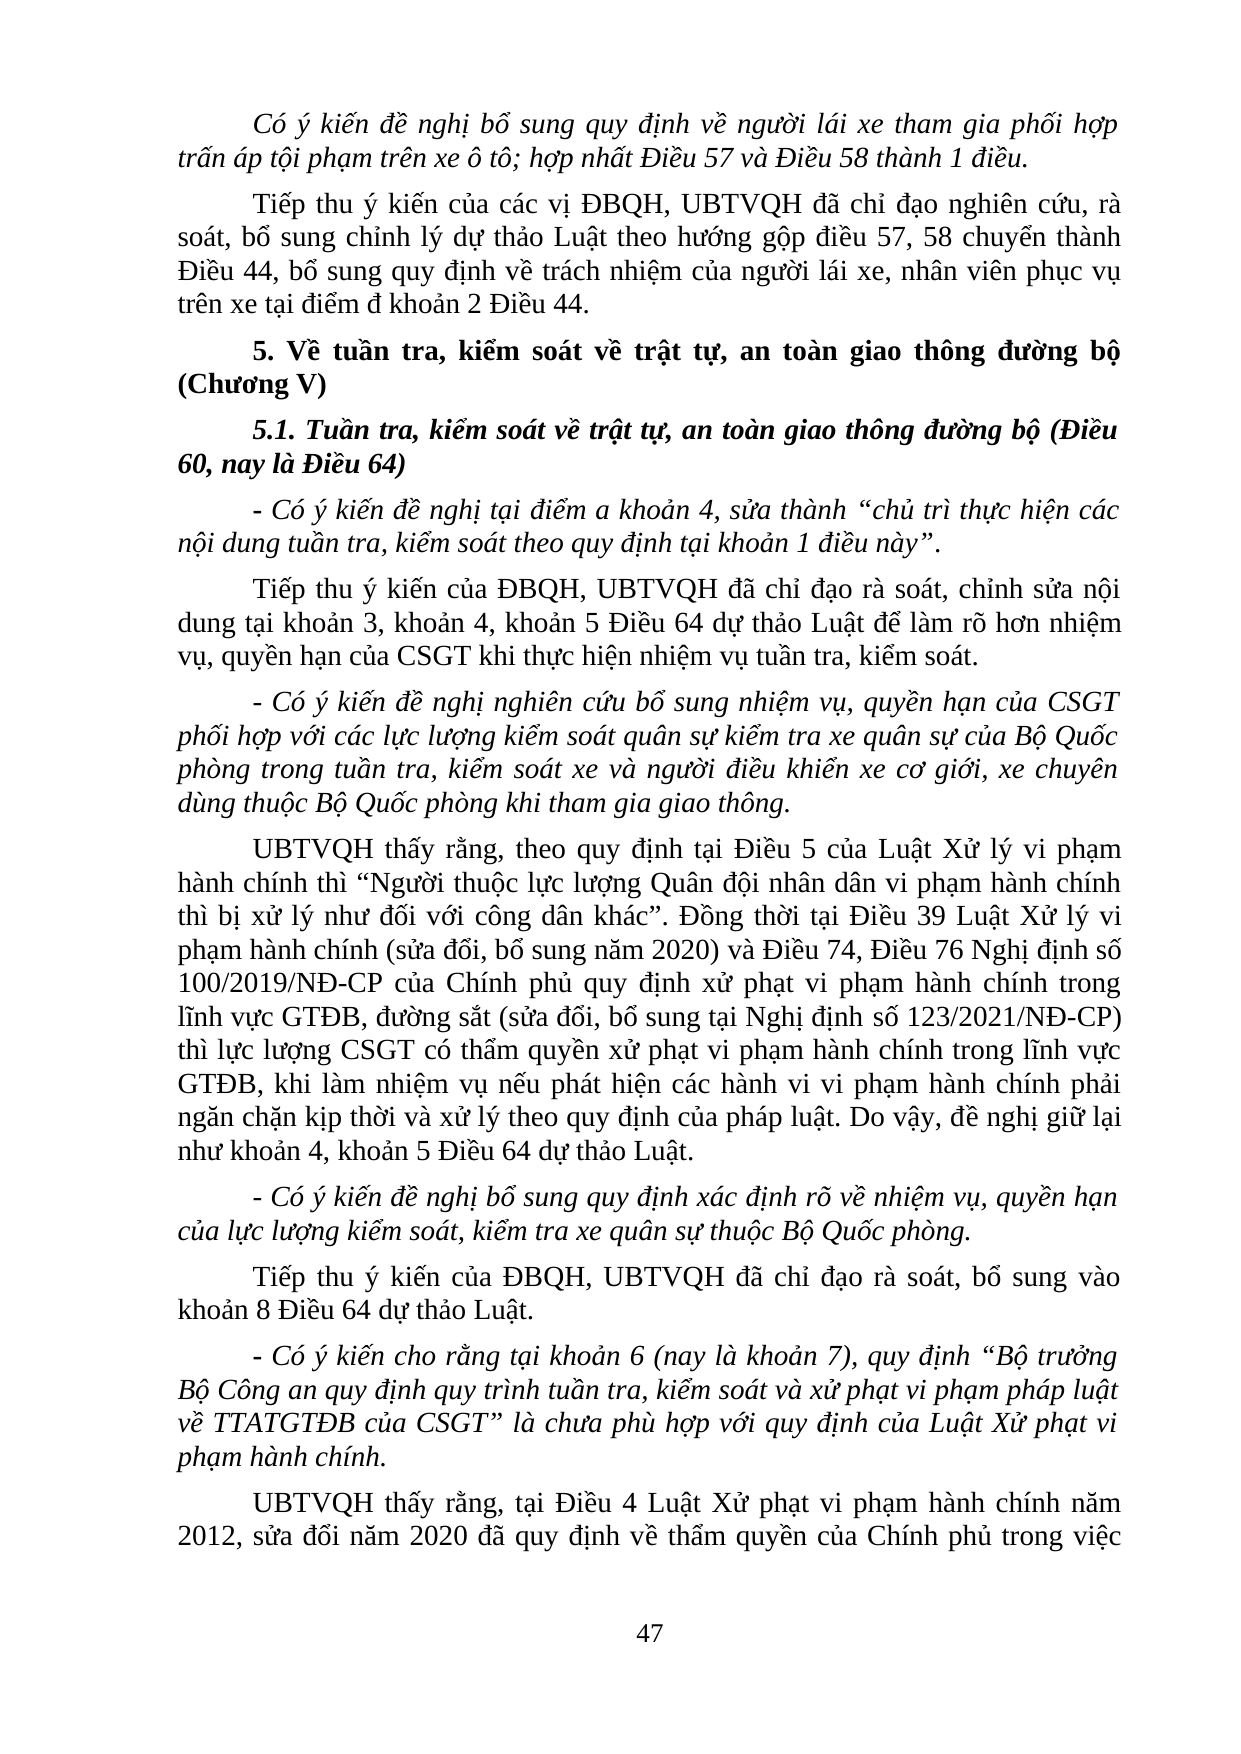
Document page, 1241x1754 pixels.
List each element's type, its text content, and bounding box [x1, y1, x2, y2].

text 5.1. Tuần tra, kiểm soát về trật tự, an toàn giao thông đường bộ (Điều 60, nay là Điều 64) [177, 412, 1122, 479]
text Tiếp thu ý kiến của ĐBQH, UBTVQH đã chỉ đạo rà soát, chỉnh sửa nội dung tại khoản 3, khoản 4, khoản 5 Điều 64 dự thảo Luật để làm rõ hơn nhiệm vụ, quyền hạn của CSGT khi thực hiện nhiệm vụ tuần tra, kiểm soát. [177, 571, 1122, 672]
text Tiếp thu ý kiến của ĐBQH, UBTVQH đã chỉ đạo rà soát, bổ sung vào khoản 8 Điều 64 dự thảo Luật. [177, 1259, 1122, 1326]
text - Có ý kiến đề nghị tại điểm a khoản 4, sửa thành “chủ trì thực hiện các nội dung tuần tra, kiểm soát theo quy định tại khoản 1 điều này”. [177, 492, 1122, 559]
text Có ý kiến đề nghị bổ sung quy định về người lái xe tham gia phối hợp trấn áp tội phạm trên xe ô tô; hợp nhất Điều 57 và Điều 58 thành 1 điều. [177, 106, 1122, 173]
text - Có ý kiến đề nghị nghiên cứu bổ sung nhiệm vụ, quyền hạn của CSGT phối hợp với các lực lượng kiểm soát quân sự kiểm tra xe quân sự của Bộ Quốc phòng trong tuần tra, kiểm soát xe và người điều khiển xe cơ giới, xe chuyên dùng thuộc Bộ Quốc phòng khi tham gia giao thông. [177, 684, 1122, 819]
text Tiếp thu ý kiến của các vị ĐBQH, UBTVQH đã chỉ đạo nghiên cứu, rà soát, bổ sung chỉnh lý dự thảo Luật theo hướng gộp điều 57, 58 chuyển thành Điều 44, bổ sung quy định về trách nhiệm của người lái xe, nhân viên phục vụ trên xe tại điểm đ khoản 2 Điều 44. [177, 186, 1122, 320]
text UBTVQH thấy rằng, theo quy định tại Điều 5 của Luật Xử lý vi phạm hành chính thì “Người thuộc lực lượng Quân đội nhân dân vi phạm hành chính thì bị xử lý như đối với công dân khác”. Đồng thời tại Điều 39 Luật Xử lý vi phạm hành chính (sửa đổi, bổ sung năm 2020) và Điều 74, Điều 76 Nghị định số 100/2019/NĐ-CP của Chính phủ quy định xử phạt vi phạm hành chính trong lĩnh vực GTĐB, đường sắt (sửa đổi, bổ sung tại Nghị định số 123/2021/NĐ-CP) thì lực lượng CSGT có thẩm quyền xử phạt vi phạm hành chính trong lĩnh vực GTĐB, khi làm nhiệm vụ nếu phát hiện các hành vi vi phạm hành chính phải ngăn chặn kịp thời và xử lý theo quy định của pháp luật. Do vậy, đề nghị giữ lại như khoản 4, khoản 5 Điều 64 dự thảo Luật. [177, 831, 1122, 1167]
text - Có ý kiến cho rằng tại khoản 6 (nay là khoản 7), quy định “Bộ trưởng Bộ Công an quy định quy trình tuần tra, kiểm soát và xử phạt vi phạm pháp luật về TTATGTĐB của CSGT” là chưa phù hợp với quy định của Luật Xử phạt vi phạm hành chính. [177, 1338, 1122, 1472]
text - Có ý kiến đề nghị bổ sung quy định xác định rõ về nhiệm vụ, quyền hạn của lực lượng kiểm soát, kiểm tra xe quân sự thuộc Bộ Quốc phòng. [177, 1179, 1122, 1246]
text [177, 1485, 1122, 1552]
text 5. Về tuần tra, kiểm soát về trật tự, an toàn giao thông đường bộ (Chương V) [177, 333, 1122, 400]
